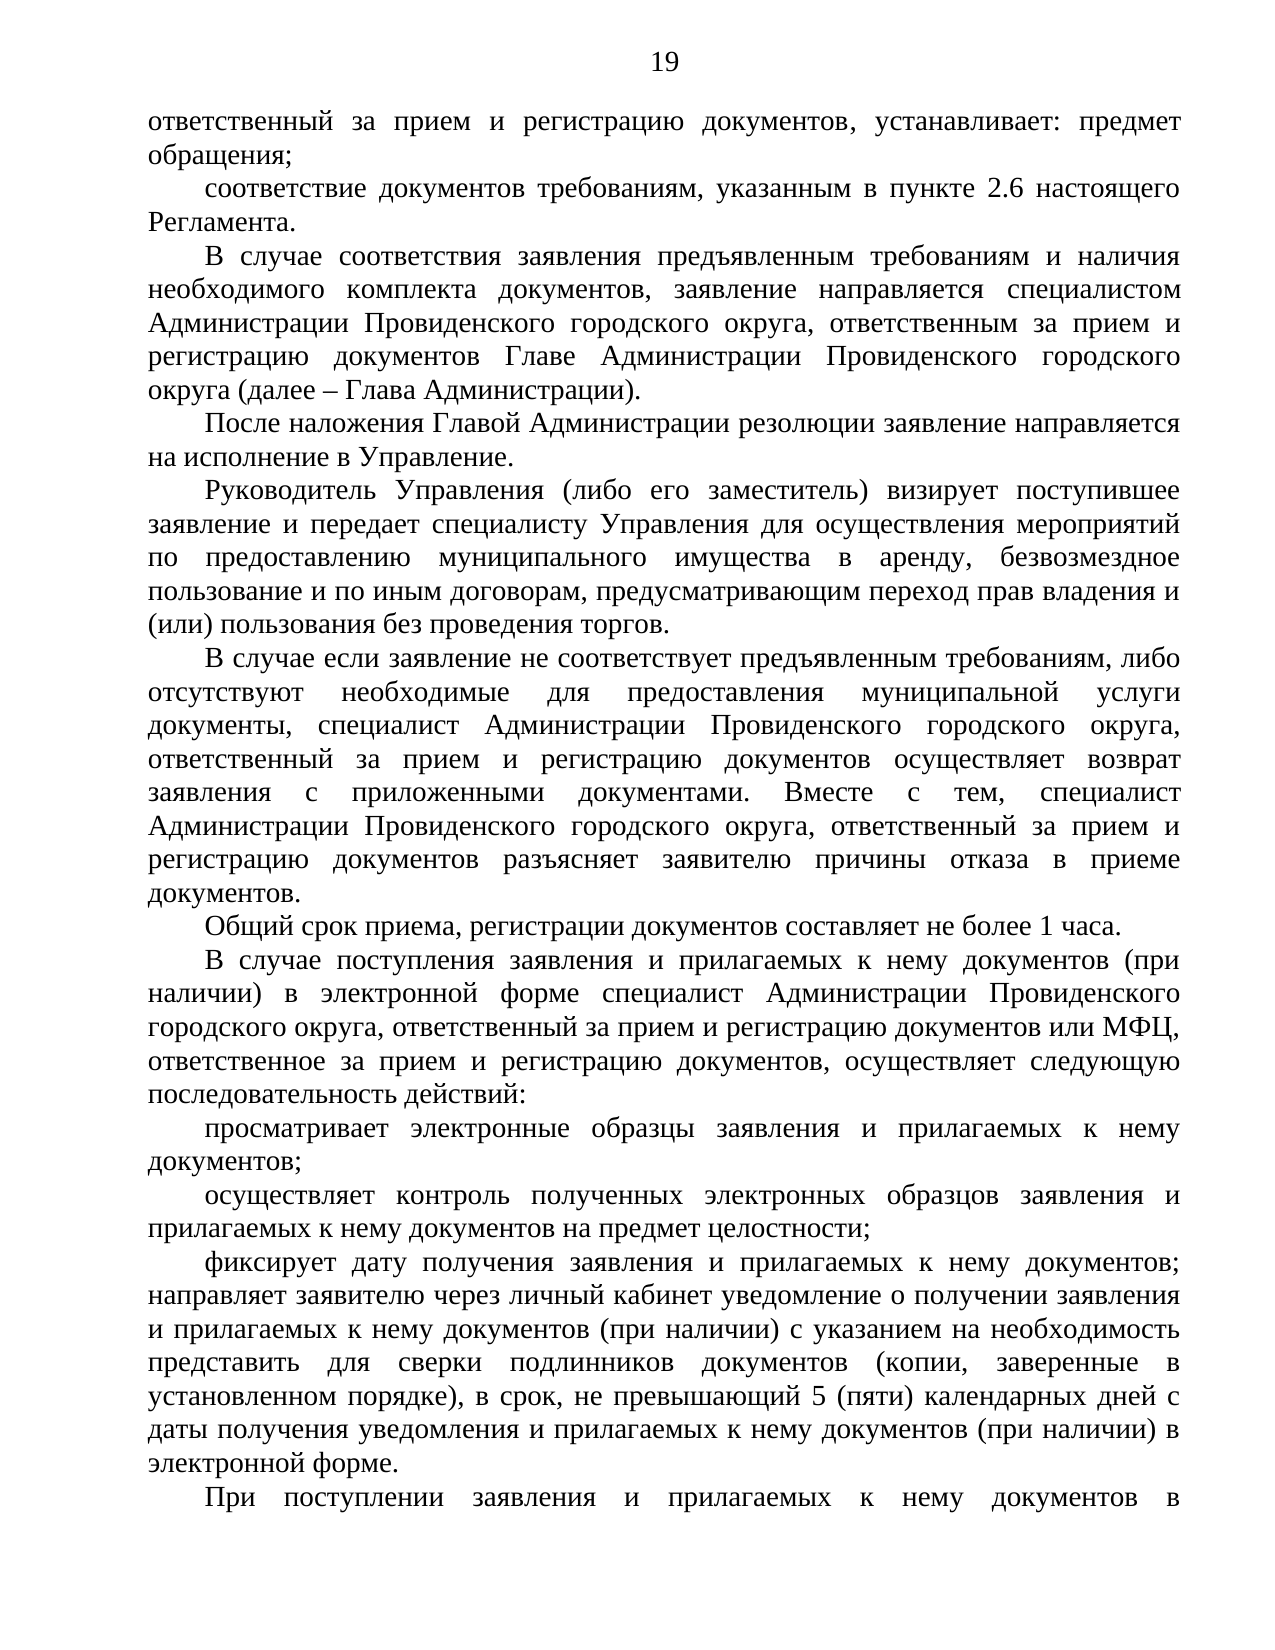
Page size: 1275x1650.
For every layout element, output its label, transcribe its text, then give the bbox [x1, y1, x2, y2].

text соответствие документов требованиям, указанным в пункте 2.6 настоящего Регламента. [148, 171, 1181, 238]
text осуществляет контроль полученных электронных образцов заявления и прилагаемых к нему документов на предмет целостности; [148, 1177, 1181, 1244]
text В случае если заявление не соответствует предъявленным требованиям, либо отсутствуют необходимые для предоставления муниципальной услуги документы, специалист Администрации Провиденского городского округа, ответственный за прием и регистрацию документов осуществляет возврат заявления с приложенными документами. Вместе с тем, специалист Администрации Провиденского городского округа, ответственный за прием и регистрацию документов разъясняет заявителю причины отказа в приеме документов. [148, 640, 1181, 908]
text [148, 1479, 1181, 1512]
text В случае соответствия заявления предъявленным требованиям и наличия необходимого комплекта документов, заявление направляется специалистом Администрации Провиденского городского округа, ответственным за прием и регистрацию документов Главе Администрации Провиденского городского округа (далее – Глава Администрации). [148, 238, 1181, 405]
text После наложения Главой Администрации резолюции заявление направляется на исполнение в Управление. [148, 405, 1181, 472]
text просматривает электронные образцы заявления и прилагаемых к нему документов; [148, 1110, 1181, 1177]
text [148, 103, 1181, 171]
text Руководитель Управления (либо его заместитель) визирует поступившее заявление и передает специалисту Управления для осуществления мероприятий по предоставлению муниципального имущества в аренду, безвозмездное пользование и по иным договорам, предусматривающим переход прав владения и (или) пользования без проведения торгов. [148, 472, 1181, 640]
text фиксирует дату получения заявления и прилагаемых к нему документов; направляет заявителю через личный кабинет уведомление о получении заявления и прилагаемых к нему документов (при наличии) с указанием на необходимость представить для сверки подлинников документов (копии, заверенные в установленном порядке), в срок, не превышающий 5 (пяти) календарных дней с даты получения уведомления и прилагаемых к нему документов (при наличии) в электронной форме. [148, 1244, 1181, 1479]
text В случае поступления заявления и прилагаемых к нему документов (при наличии) в электронной форме специалист Администрации Провиденского городского округа, ответственный за прием и регистрацию документов или МФЦ, ответственное за прием и регистрацию документов, осуществляет следующую последовательность действий: [148, 942, 1181, 1110]
text Общий срок приема, регистрации документов составляет не более 1 часа. [148, 908, 1181, 942]
